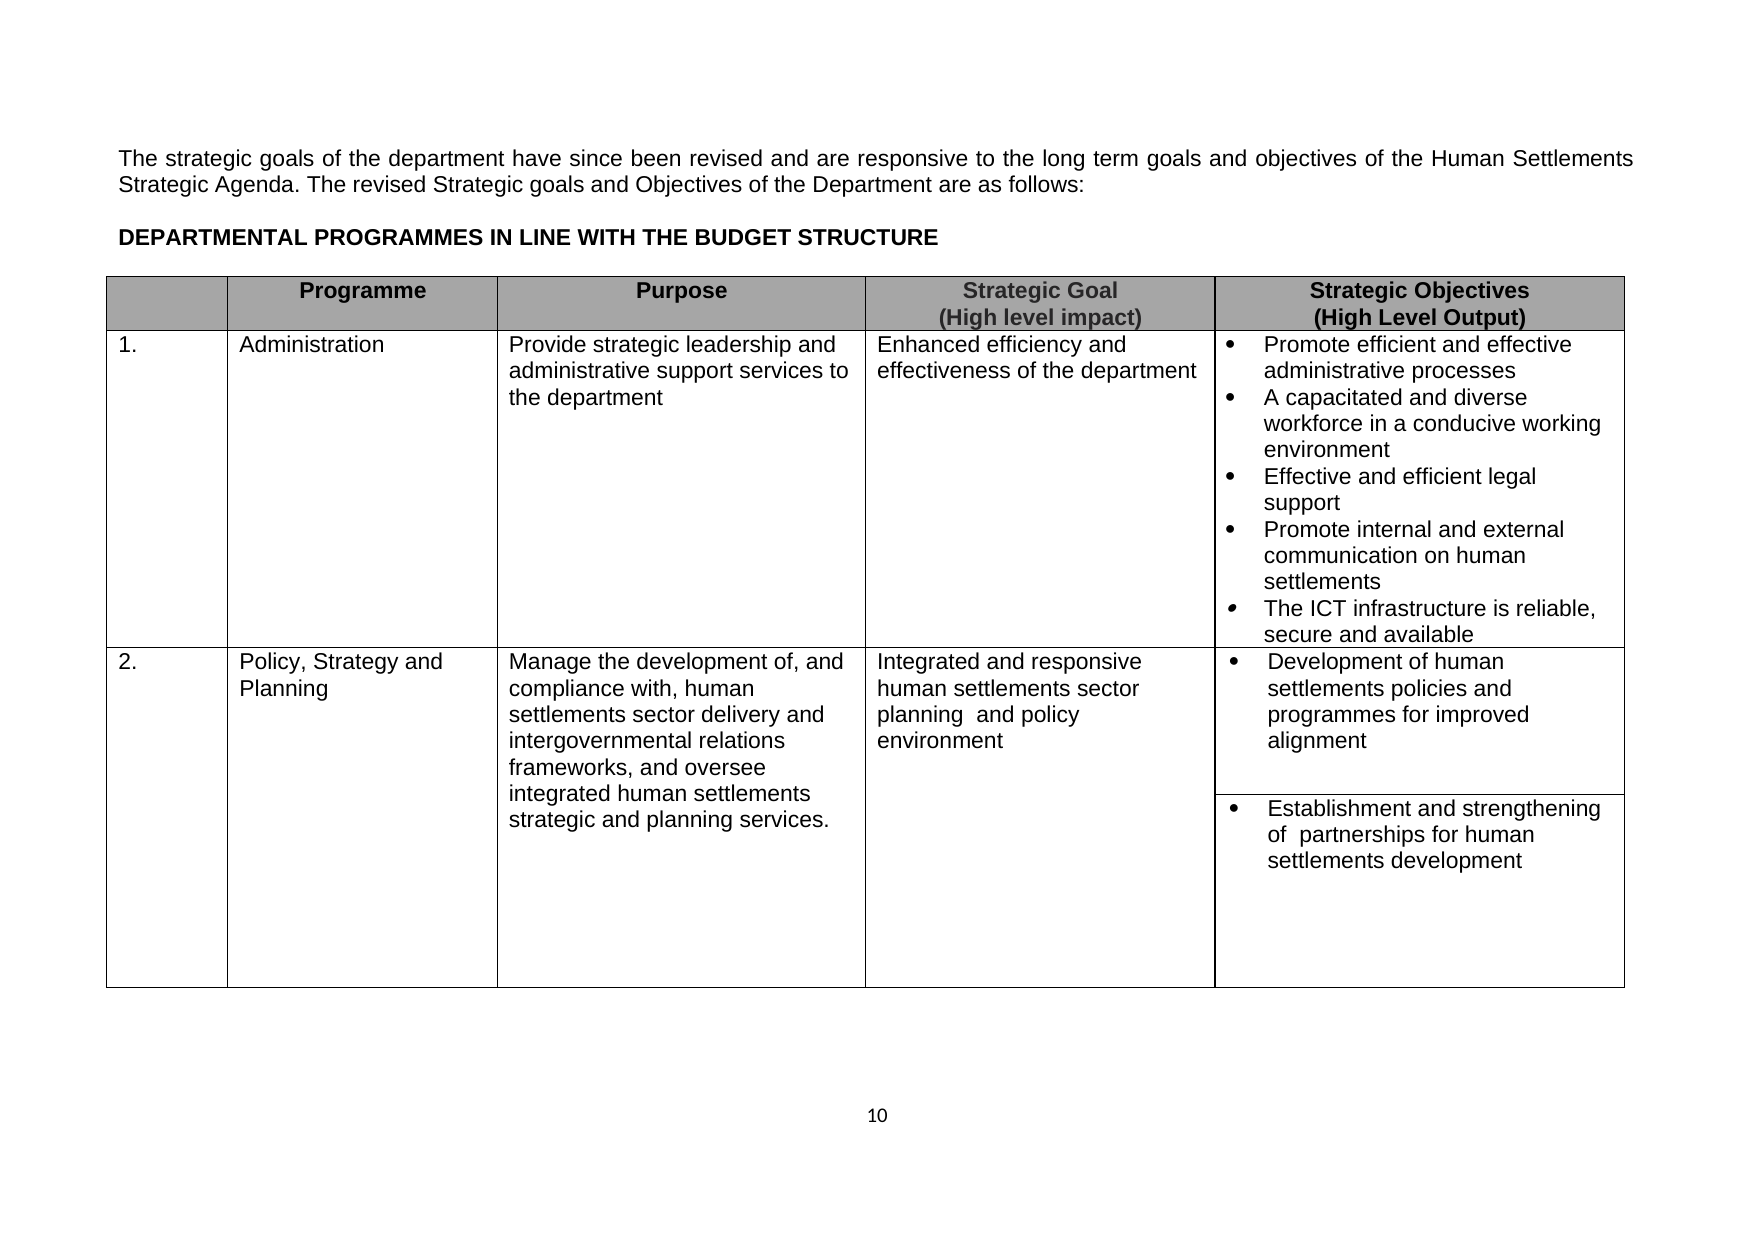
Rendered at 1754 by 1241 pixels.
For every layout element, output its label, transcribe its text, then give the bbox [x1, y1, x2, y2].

table_cell Manage the development of, and compliance with, human settlements sector delivery and intergovernmental relations frameworks, and oversee integrated human settlements strategic and planning services. [498, 648, 865, 987]
table_header Purpose [498, 277, 865, 330]
table_cell 1. [107, 331, 227, 647]
table_cell Integrated and responsive human settlements sector planning and policy environment [866, 648, 1214, 987]
text DEPARTMENTAL PROGRAMMES IN LINE WITH THE BUDGET STRUCTURE [118, 223, 1636, 250]
table_cell Policy, Strategy and Planning [228, 648, 497, 987]
text The strategic goals of the department have since been revised and are responsive to the long term goals and objectives of the Human Settlements Strategic Agenda. The revised Strategic goals and Objectives of the Department are as follows: [118, 144, 1636, 197]
table_header Strategic Objectives (High Level Output) [1216, 277, 1624, 330]
table_cell Development of human settlements policies and programmes for improved alignment [1216, 648, 1624, 793]
table_header Strategic Goal (High level impact) [866, 277, 1214, 330]
table_cell Provide strategic leadership and administrative support services to the department [498, 331, 865, 647]
table_header [107, 277, 227, 330]
table_cell Enhanced efficiency and effectiveness of the department [866, 331, 1214, 647]
table_cell 2. [107, 648, 227, 987]
table_cell Administration [228, 331, 497, 647]
table_header Programme [228, 277, 497, 330]
table_cell Establishment and strengthening of partnerships for human settlements development [1216, 795, 1624, 987]
table_cell Promote efficient and effective administrative processes A capacitated and diverse workforce in a conducive working environment Effective and efficient legal support Promote internal and external communication on human settlements The ICT infrastructure is reliable, secure and available [1216, 331, 1624, 647]
